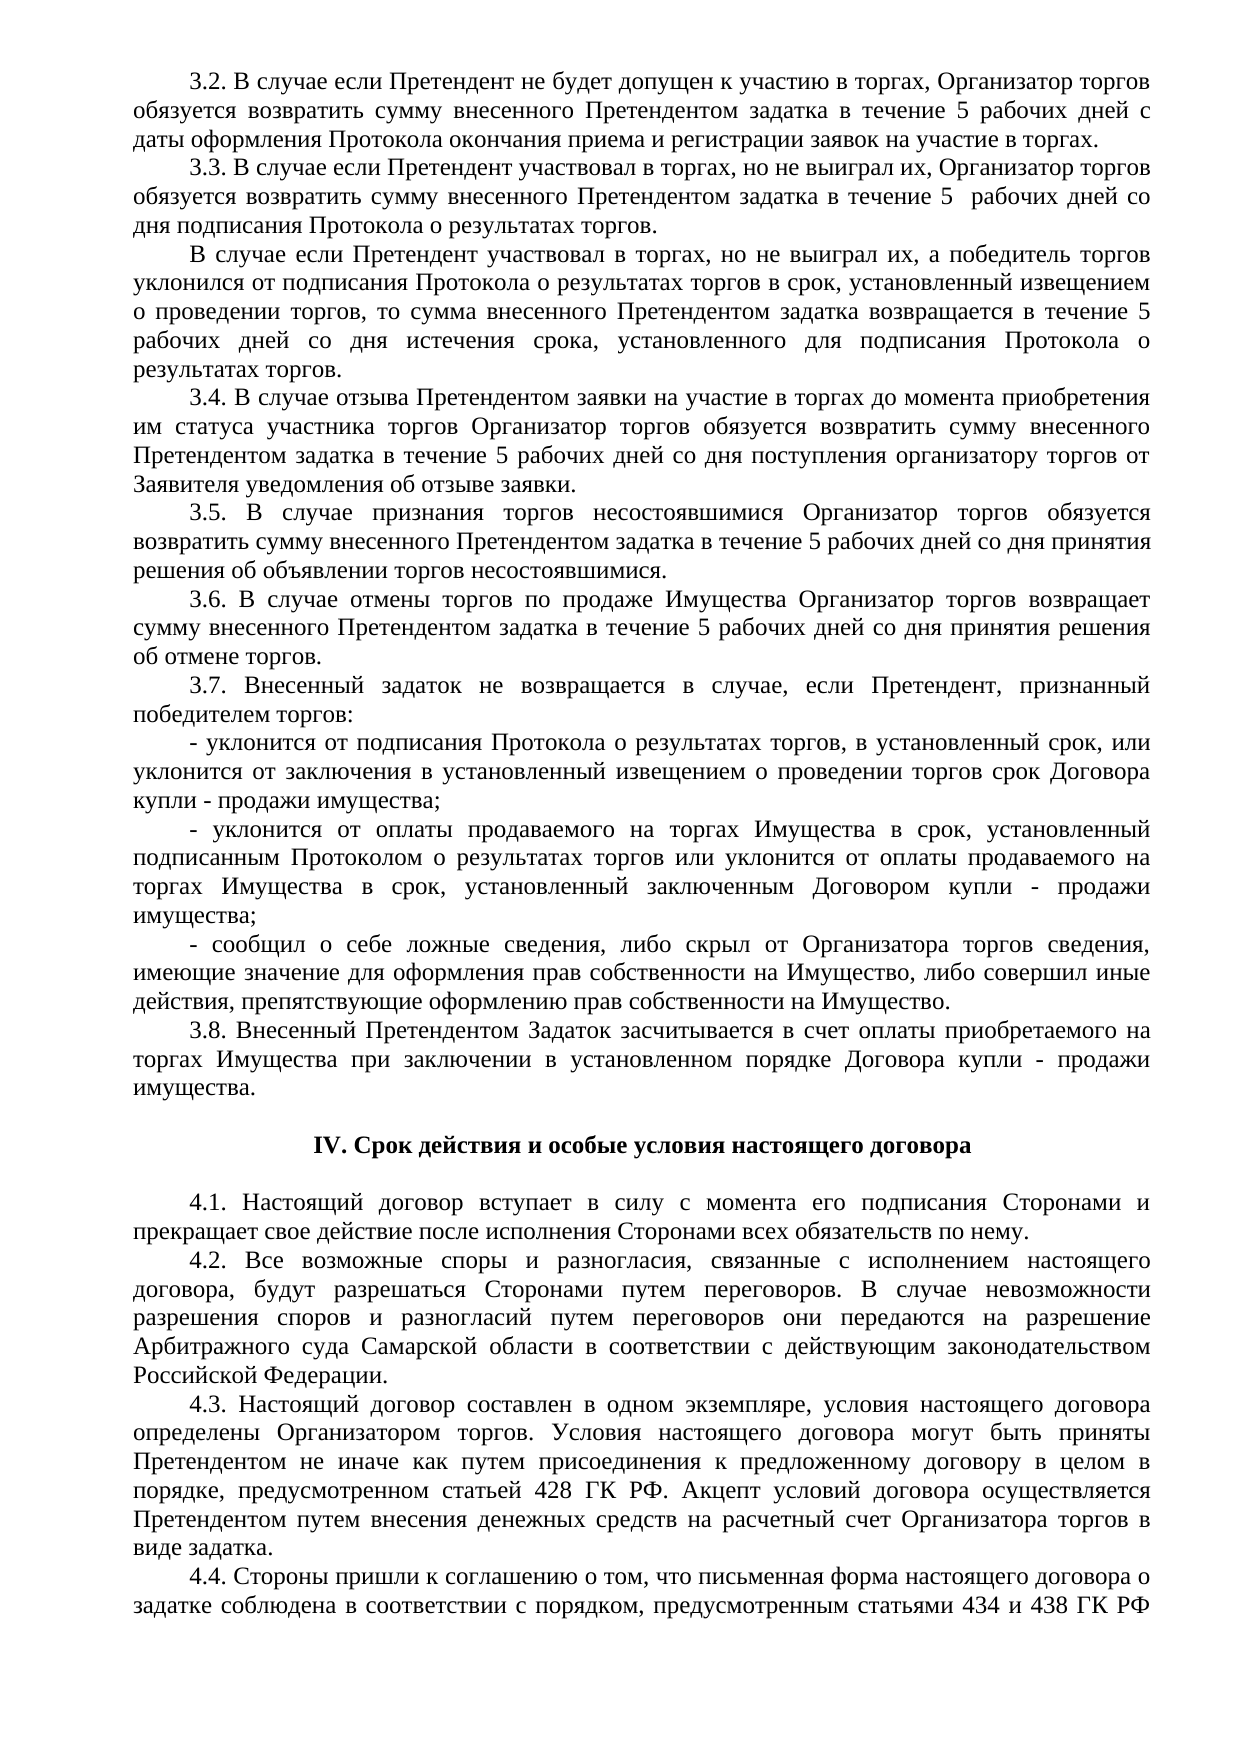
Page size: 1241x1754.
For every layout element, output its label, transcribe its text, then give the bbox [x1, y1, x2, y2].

text 3.6. В случае отмены торгов по продаже Имущества Организатор торгов возвращает сумму внесенного Претендентом задатка в течение 5 рабочих дней со дня принятия решения об отмене торгов. [133, 584, 1152, 670]
text 3.4. В случае отзыва Претендентом заявки на участие в торгах до момента приобретения им статуса участника торгов Организатор торгов обязуется возвратить сумму внесенного Претендентом задатка в течение 5 рабочих дней со дня поступления организатору торгов от Заявителя уведомления об отзыве заявки. [133, 382, 1152, 497]
text 3.2. В случае если Претендент не будет допущен к участию в торгах, Организатор торгов обязуется возвратить сумму внесенного Претендентом задатка в течение 5 рабочих дней с даты оформления Протокола окончания приема и регистрации заявок на участие в торгах. [133, 66, 1152, 152]
text 4.2. Все возможные споры и разногласия, связанные с исполнением настоящего договора, будут разрешаться Сторонами путем переговоров. В случае невозможности разрешения споров и разногласий путем переговоров они передаются на разрешение Арбитражного суда Самарской области в соответствии с действующим законодательством Российской Федерации. [133, 1245, 1152, 1389]
text IV. Срок действия и особые условия настоящего договора [133, 1130, 1152, 1159]
text - сообщил о себе ложные сведения, либо скрыл от Организатора торгов сведения, имеющие значение для оформления прав собственности на Имущество, либо совершил иные действия, препятствующие оформлению прав собственности на Имущество. [133, 929, 1152, 1015]
text 4.1. Настоящий договор вступает в силу с момента его подписания Сторонами и прекращает свое действие после исполнения Сторонами всех обязательств по нему. [133, 1187, 1152, 1245]
text 3.8. Внесенный Претендентом Задаток засчитывается в счет оплаты приобретаемого на торгах Имущества при заключении в установленном порядке Договора купли - продажи имущества. [133, 1015, 1152, 1101]
text - уклонится от оплаты продаваемого на торгах Имущества в срок, установленный подписанным Протоколом о результатах торгов или уклонится от оплаты продаваемого на торгах Имущества в срок, установленный заключенным Договором купли - продажи имущества; [133, 814, 1152, 929]
text 3.5. В случае признания торгов несостоявшимися Организатор торгов обязуется возвратить сумму внесенного Претендентом задатка в течение 5 рабочих дней со дня принятия решения об объявлении торгов несостоявшимися. [133, 497, 1152, 584]
text - уклонится от подписания Протокола о результатах торгов, в установленный срок, или уклонится от заключения в установленный извещением о проведении торгов срок Договора купли - продажи имущества; [133, 727, 1152, 814]
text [133, 1561, 1152, 1619]
text В случае если Претендент участвовал в торгах, но не выиграл их, а победитель торгов уклонился от подписания Протокола о результатах торгов в срок, установленный извещением о проведении торгов, то сумма внесенного Претендентом задатка возвращается в течение 5 рабочих дней со дня истечения срока, установленного для подписания Протокола о результатах торгов. [133, 239, 1152, 382]
text 3.3. В случае если Претендент участвовал в торгах, но не выиграл их, Организатор торгов обязуется возвратить сумму внесенного Претендентом задатка в течение 5 рабочих дней со дня подписания Протокола о результатах торгов. [133, 152, 1152, 239]
text 4.3. Настоящий договор составлен в одном экземпляре, условия настоящего договора определены Организатором торгов. Условия настоящего договора могут быть приняты Претендентом не иначе как путем присоединения к предложенному договору в целом в порядке, предусмотренном статьей 428 ГК РФ. Акцепт условий договора осуществляется Претендентом путем внесения денежных средств на расчетный счет Организатора торгов в виде задатка. [133, 1389, 1152, 1561]
text 3.7. Внесенный задаток не возвращается в случае, если Претендент, признанный победителем торгов: [133, 670, 1152, 727]
